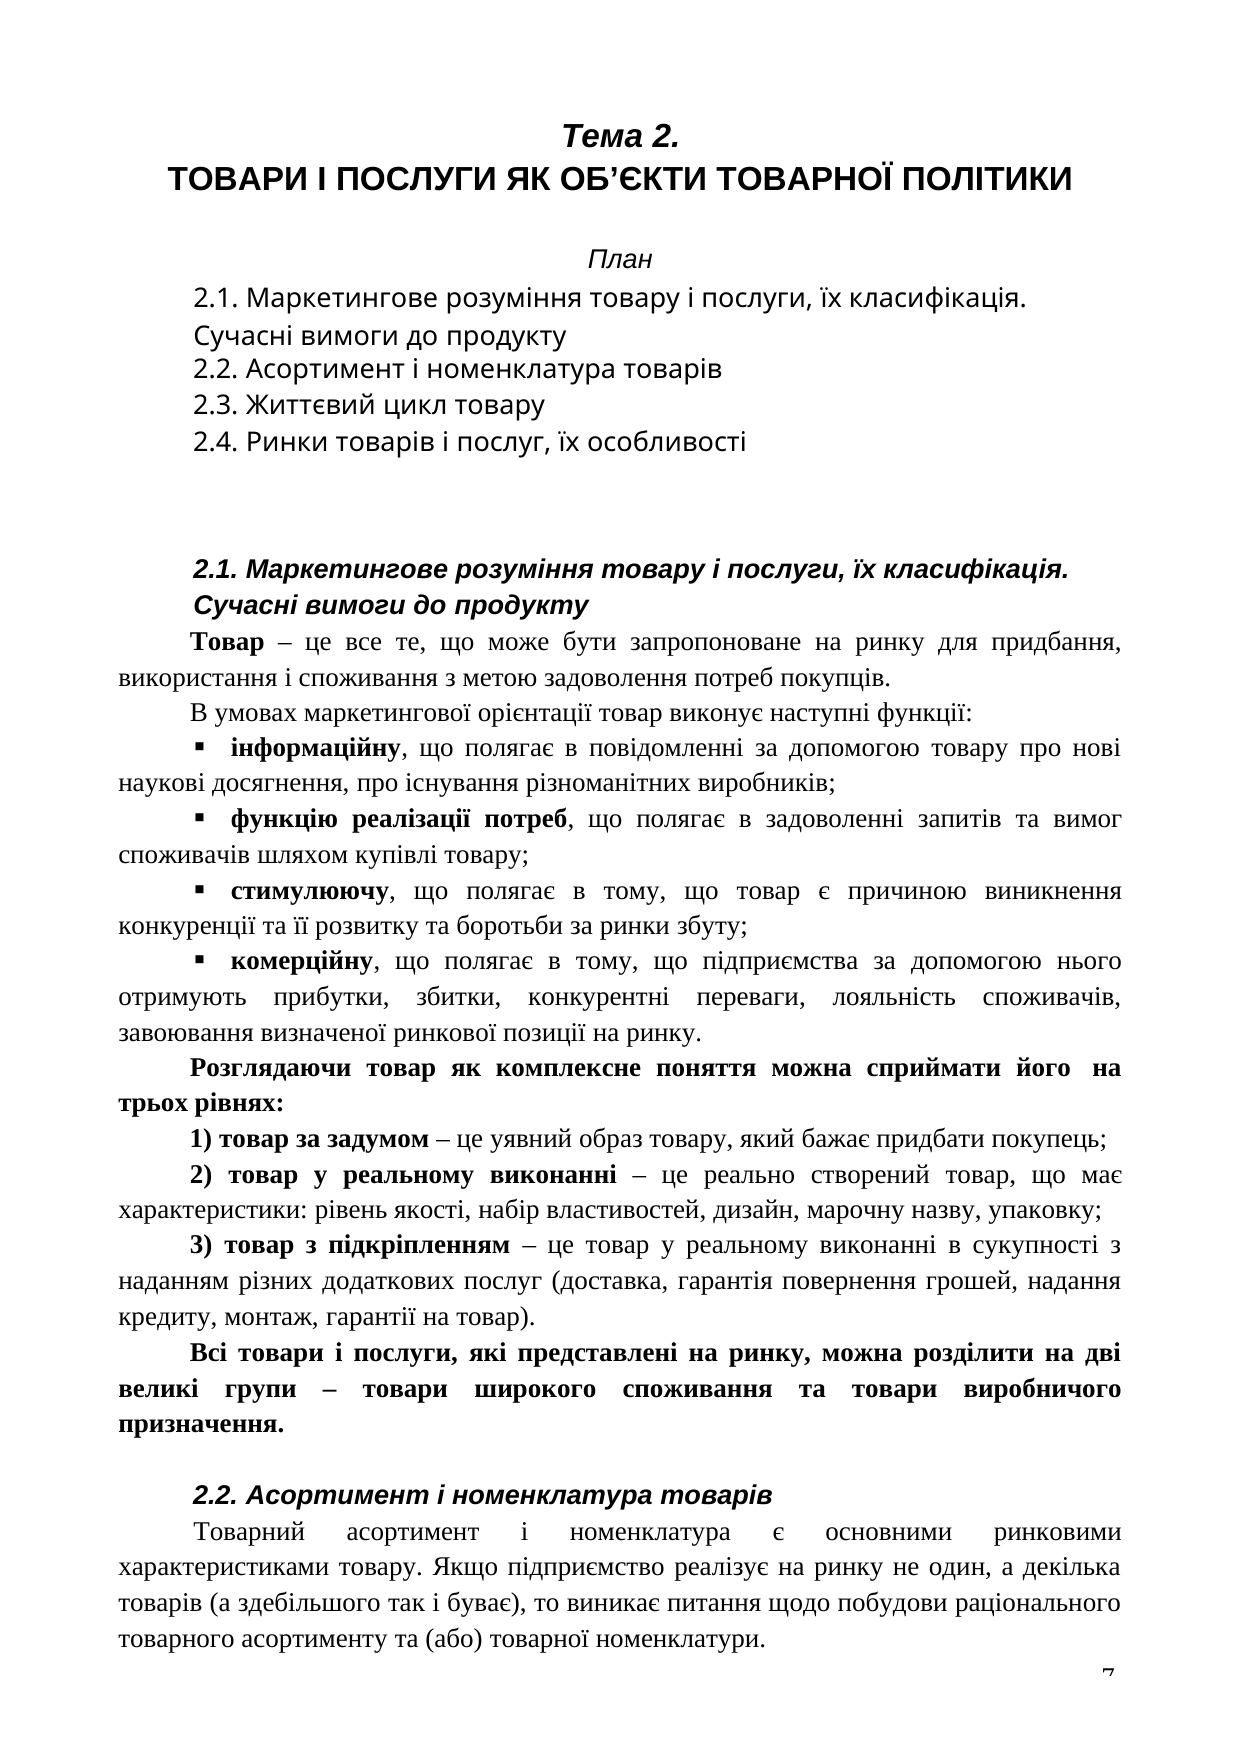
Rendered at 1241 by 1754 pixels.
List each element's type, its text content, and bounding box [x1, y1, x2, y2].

text Тема 2. [151, 116, 1090, 154]
list інформаційну, що полягає в повідомленні за допомогою товару про нові наукові досягнення, про існування різноманітних виробників; [118, 731, 1122, 798]
list Ринки товарів i послуг, їх особливості [193, 422, 1146, 459]
text В умовах маркетингової орієнтації товар виконує наступні функції: [189, 696, 1146, 727]
list Асортимент і номенклатура товарів [193, 355, 1146, 385]
list товар у реальному виконанні – це реально створений товар, що має характеристики: рівень якості, набір властивостей, дизайн, марочну назву, упаковку; [118, 1158, 1122, 1224]
list Маркетингове розуміння товару і послуги, їх класифікація. Сучасні вимоги до продукту [193, 279, 1085, 354]
list товар за задумом – це уявний образ товару, який бажає придбати покупець; [189, 1122, 1146, 1153]
text Товарний асортимент і номенклатура є основними ринковими характеристиками товару. Якщо підприємство реалізує на ринку не один, а декілька товарів (а здебільшого так і буває), то виникає питання щодо побудови раціонального товарного асортименту та (або) товарної номенклатури. [118, 1514, 1122, 1653]
subtitle Всі товари і послуги, які представлені на ринку, можна розділити на дві великі групи – товари широкого споживання та товари виробничого призначення. [118, 1336, 1122, 1439]
list функцію реалізації потреб, що полягає в задоволенні запитів та вимог споживачів шляхом купівлі товару; [118, 802, 1122, 869]
subtitle Маркетингове розуміння товару і послуги, їх класифікація. Сучасні вимоги до продукту [193, 553, 1070, 620]
text Товар – це все те, що може бути запропоноване на ринку для придбання, використання і споживання з метою задоволення потреб покупців. [118, 625, 1122, 692]
list комерційну, що полягає в тому, що підприємства за допомогою нього отримують прибутки, збитки, конкурентні переваги, лояльність споживачів, завоювання визначеної ринкової позиції на ринку. [118, 944, 1122, 1047]
subtitle ТОВАРИ І ПОСЛУГИ ЯК ОБ’ЄКТИ ТОВАРНОЇ ПОЛІТИКИ [150, 159, 1089, 198]
text План [151, 243, 1089, 274]
list товар з підкріпленням – це товар у реальному виконанні в сукупності з наданням різних додаткових послуг (доставка, гарантія повернення грошей, надання кредиту, монтаж, гарантії на товар). [118, 1228, 1122, 1331]
list стимулюючу, що полягає в тому, що товар є причиною виникнення конкуренції та її розвитку та боротьби за ринки збуту; [118, 874, 1122, 940]
text Розглядаючи товар як комплексне поняття можна сприймати його на трьох рівнях: [118, 1051, 1122, 1118]
list Життєвий цикл товару [193, 385, 1146, 422]
subtitle Асортимент і номенклатура товарів [193, 1479, 1146, 1510]
